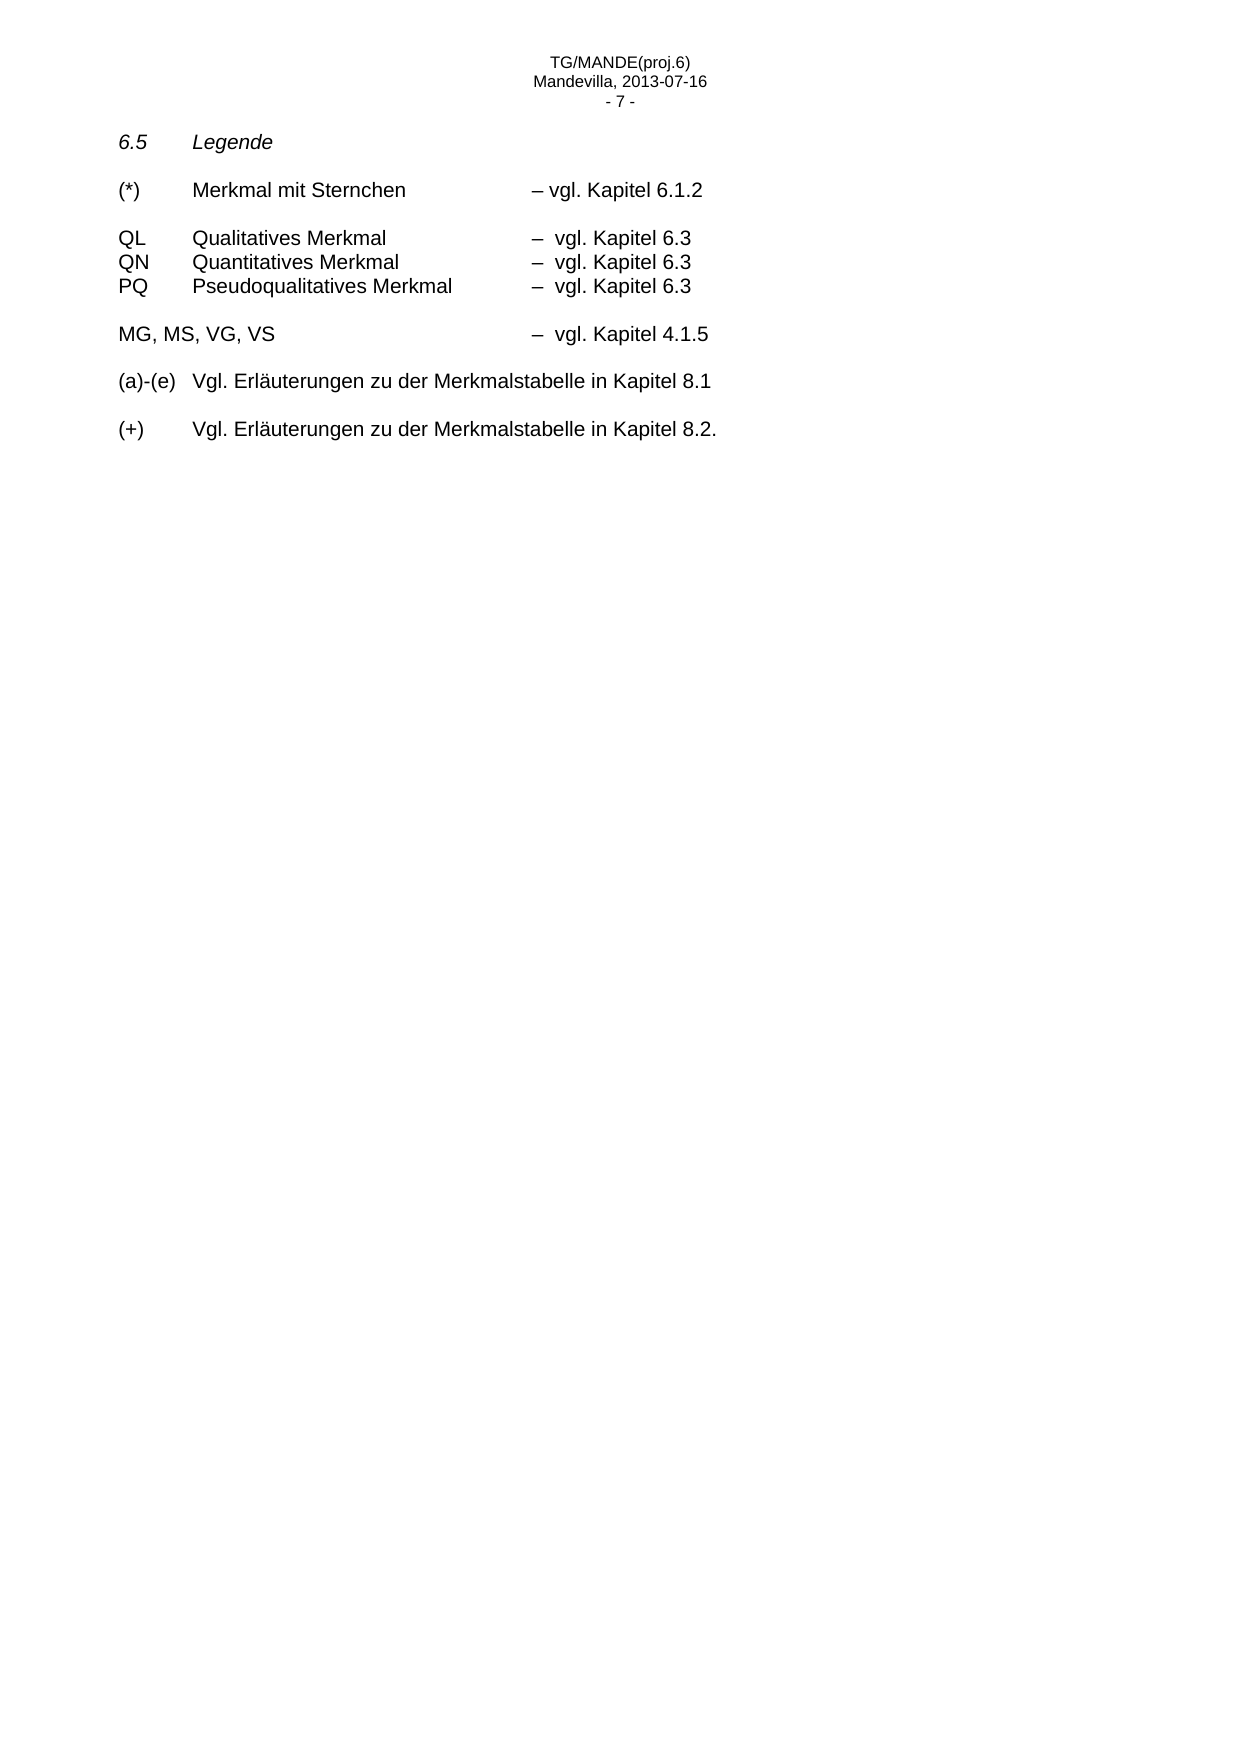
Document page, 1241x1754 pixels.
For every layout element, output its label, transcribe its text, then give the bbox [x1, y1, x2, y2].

text (+) Vgl. Erläuterungen zu der Merkmalstabelle in Kapitel 8.2. [118, 417, 1122, 441]
text QN Quantitatives Merkmal – vgl. Kapitel 6.3 [118, 249, 1122, 273]
text QL Qualitatives Merkmal – vgl. Kapitel 6.3 [118, 226, 1122, 249]
text MG, MS, VG, VS – vgl. Kapitel 4.1.5 [118, 321, 1122, 345]
text (a)-(e) Vgl. Erläuterungen zu der Merkmalstabelle in Kapitel 8.1 [118, 369, 1122, 393]
text (*) Merkmal mit Sternchen – vgl. Kapitel 6.1.2 [118, 178, 1122, 202]
subtitle 6.5 Legende [118, 130, 1122, 154]
text PQ Pseudoqualitatives Merkmal – vgl. Kapitel 6.3 [118, 273, 1122, 297]
